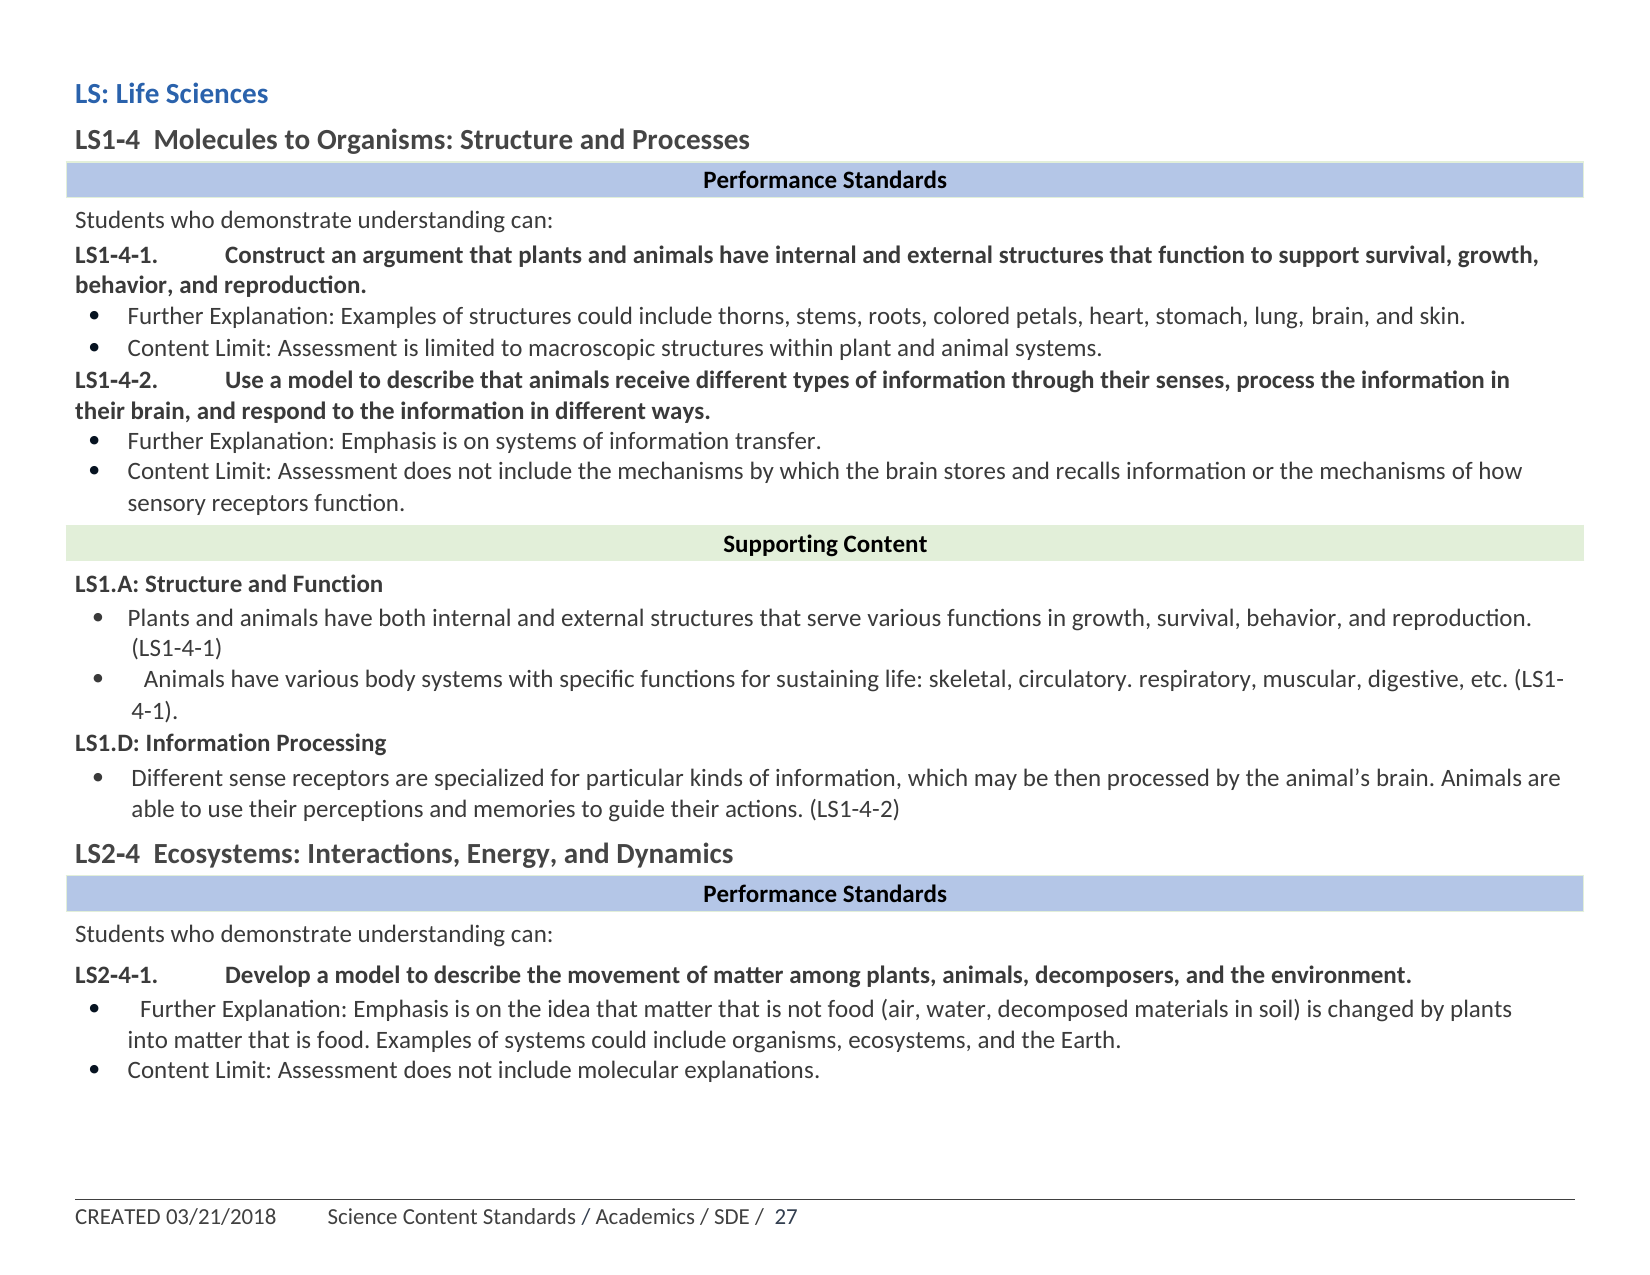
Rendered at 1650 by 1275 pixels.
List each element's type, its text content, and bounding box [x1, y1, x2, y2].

list Plants and animals have both internal and external structures that serve various functions in growth, survival, behavior, and reproduction. [94, 602, 1577, 633]
text  Content Limit: Assessment does not include molecular explanations. [90, 1054, 1577, 1085]
subtitle LS: Life Sciences [75, 75, 1577, 111]
text LS1.D: Information Processing [75, 727, 1577, 758]
text Students who demonstrate understanding can: [75, 204, 953, 235]
subtitle LS1‐4 Molecules to Organisms: Structure and Processes [75, 121, 1577, 157]
text  Content Limit: Assessment does not include the mechanisms by which the brain stores and recalls information or the mechanisms of how sensory receptors function. [90, 456, 1528, 518]
subtitle Performance Standards [67, 876, 1583, 911]
list (LS1-4-1) [131, 633, 1577, 663]
list Animals have various body systems with specific functions for sustaining life: skeletal, circulatory. respiratory, muscular, digestive, etc. (LS1-4-1). [94, 663, 1572, 726]
subtitle Performance Standards [67, 163, 1583, 197]
text  Further Explanation: Emphasis is on the idea that matter that is not food (air, water, decomposed materials in soil) is changed by plants into matter that is food. Examples of systems could include organisms, ecosystems, and the Earth. [90, 993, 1552, 1054]
text LS2‐4‐1. Develop a model to describe the movement of matter among plants, animals, decomposers, and the environment. [75, 959, 1577, 989]
text  Further Explanation: Examples of structures could include thorns, stems, roots, colored petals, heart, stomach, lung, brain, and skin.  Content Limit: Assessment is limited to macroscopic structures within plant and animal systems. [90, 300, 1472, 363]
subtitle LS2‐4 Ecosystems: Interactions, Energy, and Dynamics [75, 835, 1577, 871]
text LS1‐4‐1. Construct an argument that plants and animals have internal and external structures that function to support survival, growth, behavior, and reproduction. [75, 239, 1545, 300]
subtitle Supporting Content [67, 526, 1583, 560]
list Different sense receptors are specialized for particular kinds of information, which may be then processed by the animal’s brain. Animals are able to use their perceptions and memories to guide their actions. (LS1-4-2) [94, 762, 1561, 824]
text  Further Explanation: Emphasis is on systems of information transfer. [90, 426, 1577, 456]
text LS1.A: Structure and Function [75, 568, 1519, 598]
text LS1‐4‐2. Use a model to describe that animals receive different types of information through their senses, process the information in their brain, and respond to the information in different ways. [75, 364, 1545, 426]
text Students who demonstrate understanding can: [75, 918, 953, 948]
